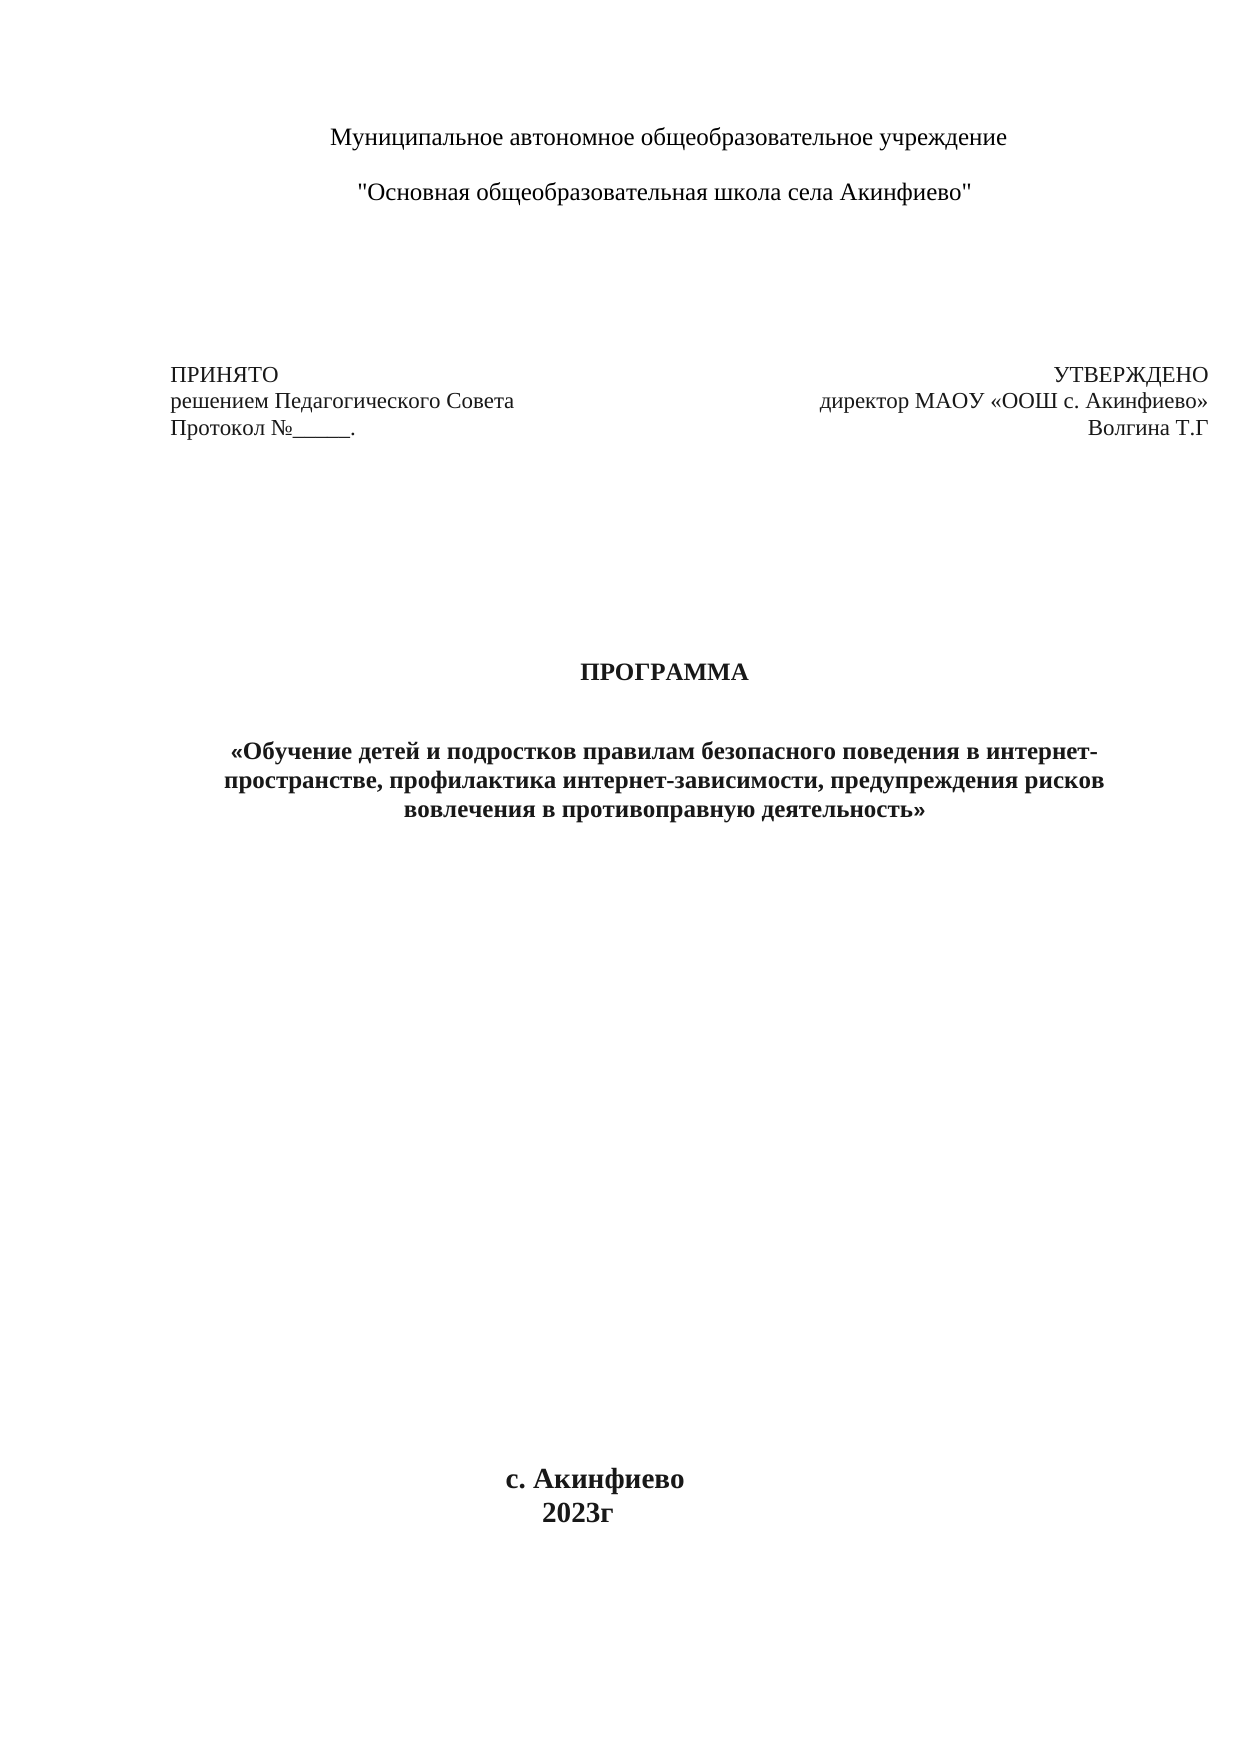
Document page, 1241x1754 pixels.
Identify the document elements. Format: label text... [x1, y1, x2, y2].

text 2023г [177, 1495, 1152, 1528]
table_header УТВЕРЖДЕНО директор МАОУ «ООШ с. Акинфиево» Волгина Т.Г [705, 361, 1220, 467]
table_header ПРИНЯТО решением Педагогического Совета Протокол №_____. [159, 361, 705, 467]
text Муниципальное автономное общеобразовательное учреждение [177, 118, 1152, 152]
text ПРОГРАММА [177, 657, 1152, 686]
text "Основная общеобразовательная школа села Акинфиево" [177, 177, 1152, 206]
text с. Акинфиево [177, 1461, 1152, 1495]
text «Обучение детей и подростков правилам безопасного поведения в интернет- пространстве, профилактика интернет-зависимости, предупреждения рисков вовлечения в противоправную деятельность» [177, 736, 1152, 823]
